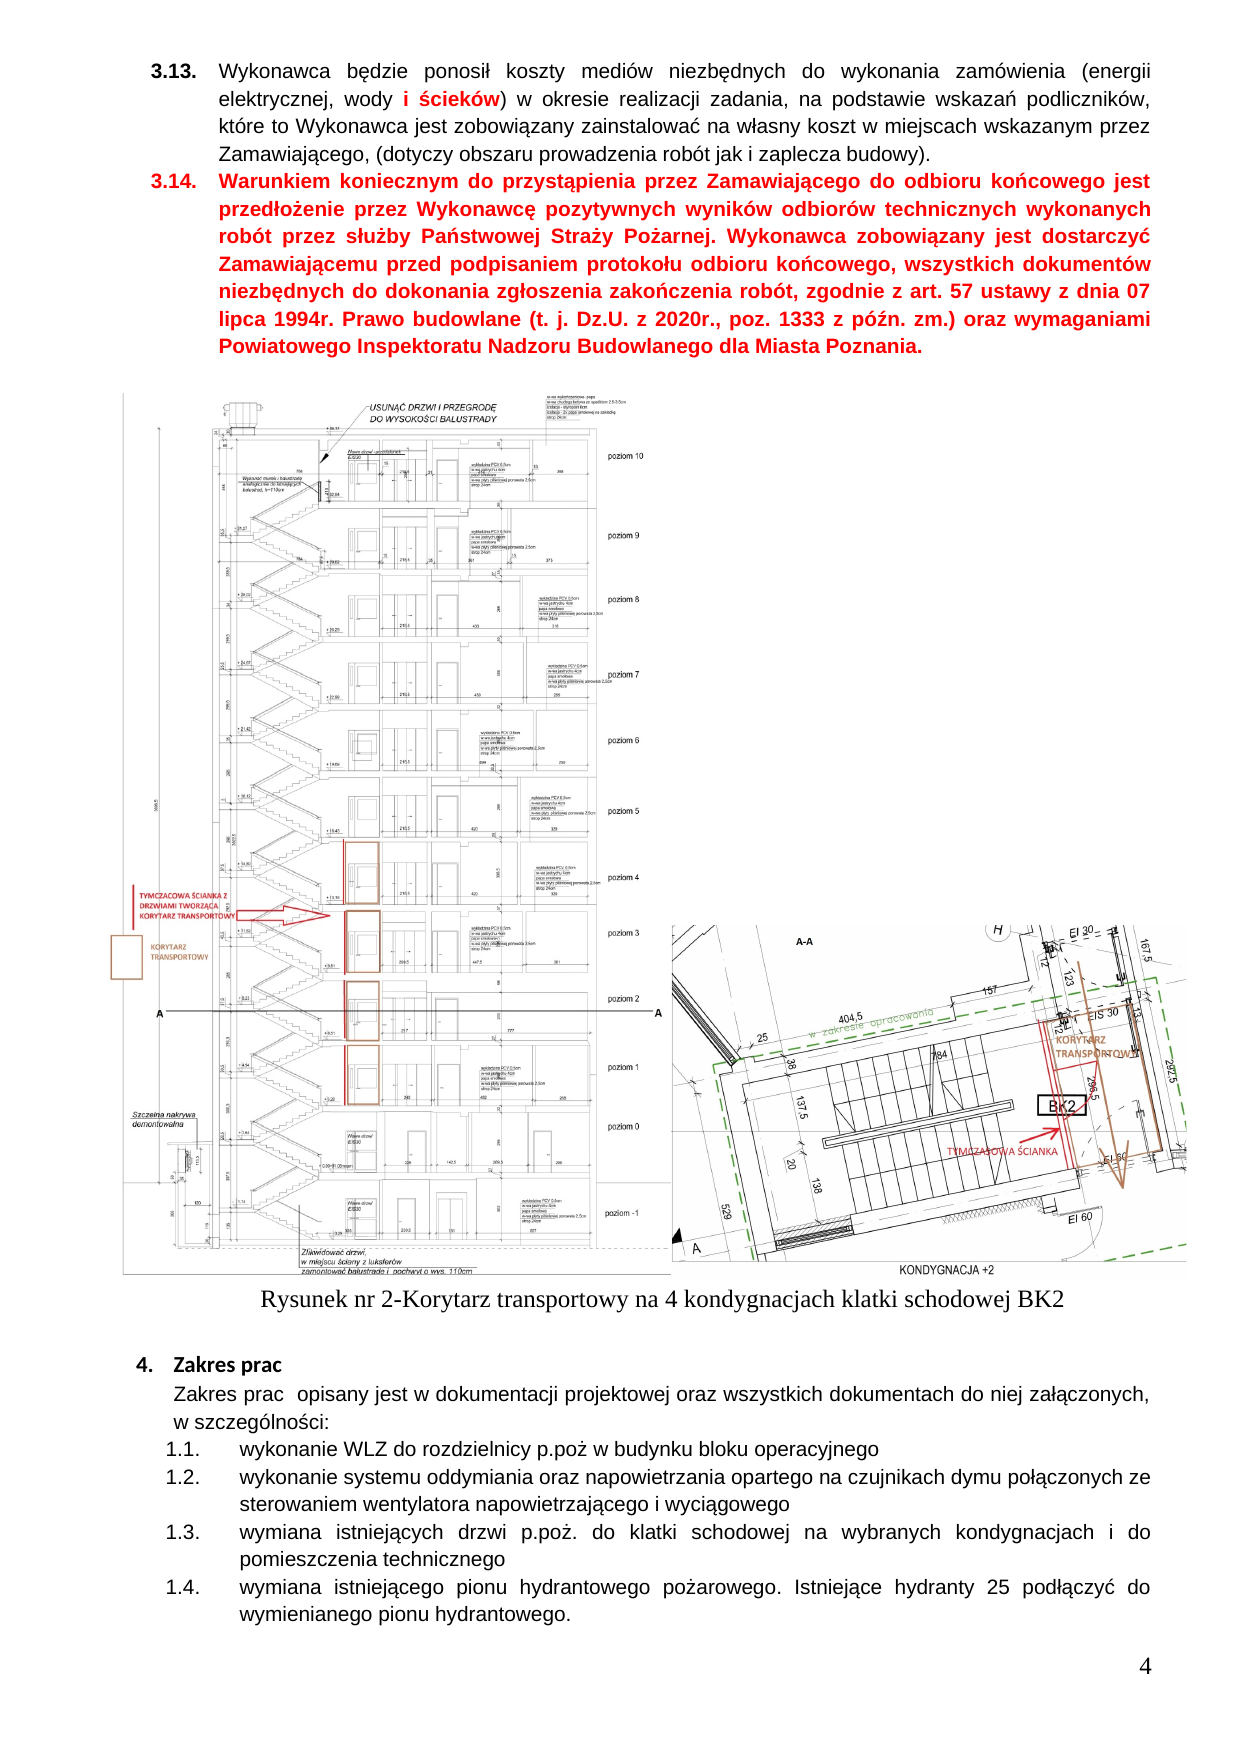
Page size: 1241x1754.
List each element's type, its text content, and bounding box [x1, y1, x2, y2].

list wymiana istniejących drzwi p.poż. do klatki schodowej na wybranych kondygnacjach i do pomieszczenia technicznego [165, 1519, 1152, 1571]
list Rysunek nr 2-Korytarz transportowy na 4 kondygnacjach klatki schodowej BK2 [173, 1284, 1152, 1313]
text Zakres prac opisany jest w dokumentacji projektowej oraz wszystkich dokumentach do niej załączonych, w szczególności: [173, 1382, 1152, 1433]
list Wykonawca będzie ponosił koszty mediów niezbędnych do wykonania zamówienia (energii elektrycznej, wody i ścieków) w okresie realizacji zadania, na podstawie wskazań podliczników, które to Wykonawca jest zobowiązany zainstalować na własny koszt w miejscach wskazanym przez Zamawiającego, (dotyczy obszaru prowadzenia robót jak i zaplecza budowy). [151, 59, 1152, 166]
list Warunkiem koniecznym do przystąpienia przez Zamawiającego do odbioru końcowego jest przedłożenie przez Wykonawcę pozytywnych wyników odbiorów technicznych wykonanych robót przez służby Państwowej Straży Pożarnej. Wykonawca zobowiązany jest dostarczyć Zamawiającemu przed podpisaniem protokołu odbioru końcowego, wszystkich dokumentów niezbędnych do dokonania zgłoszenia zakończenia robót, zgodnie z art. 57 ustawy z dnia 07 lipca 1994r. Prawo budowlane (t. j. Dz.U. z 2020r., poz. 1333 z późn. zm.) oraz wymaganiami Powiatowego Inspektoratu Nadzoru Budowlanego dla Miasta Poznania. [151, 169, 1152, 358]
list wymiana istniejącego pionu hydrantowego pożarowego. Istniejące hydranty 25 podłączyć do wymienianego pionu hydrantowego. [165, 1574, 1152, 1626]
list wykonanie WLZ do rozdzielnicy p.poż w budynku bloku operacyjnego [165, 1437, 1152, 1461]
picture [106, 393, 1187, 1280]
list wykonanie systemu oddymiania oraz napowietrzania opartego na czujnikach dymu połączonych ze sterowaniem wentylatora napowietrzającego i wyciągowego [165, 1464, 1152, 1516]
list Zakres prac [136, 1350, 1152, 1378]
